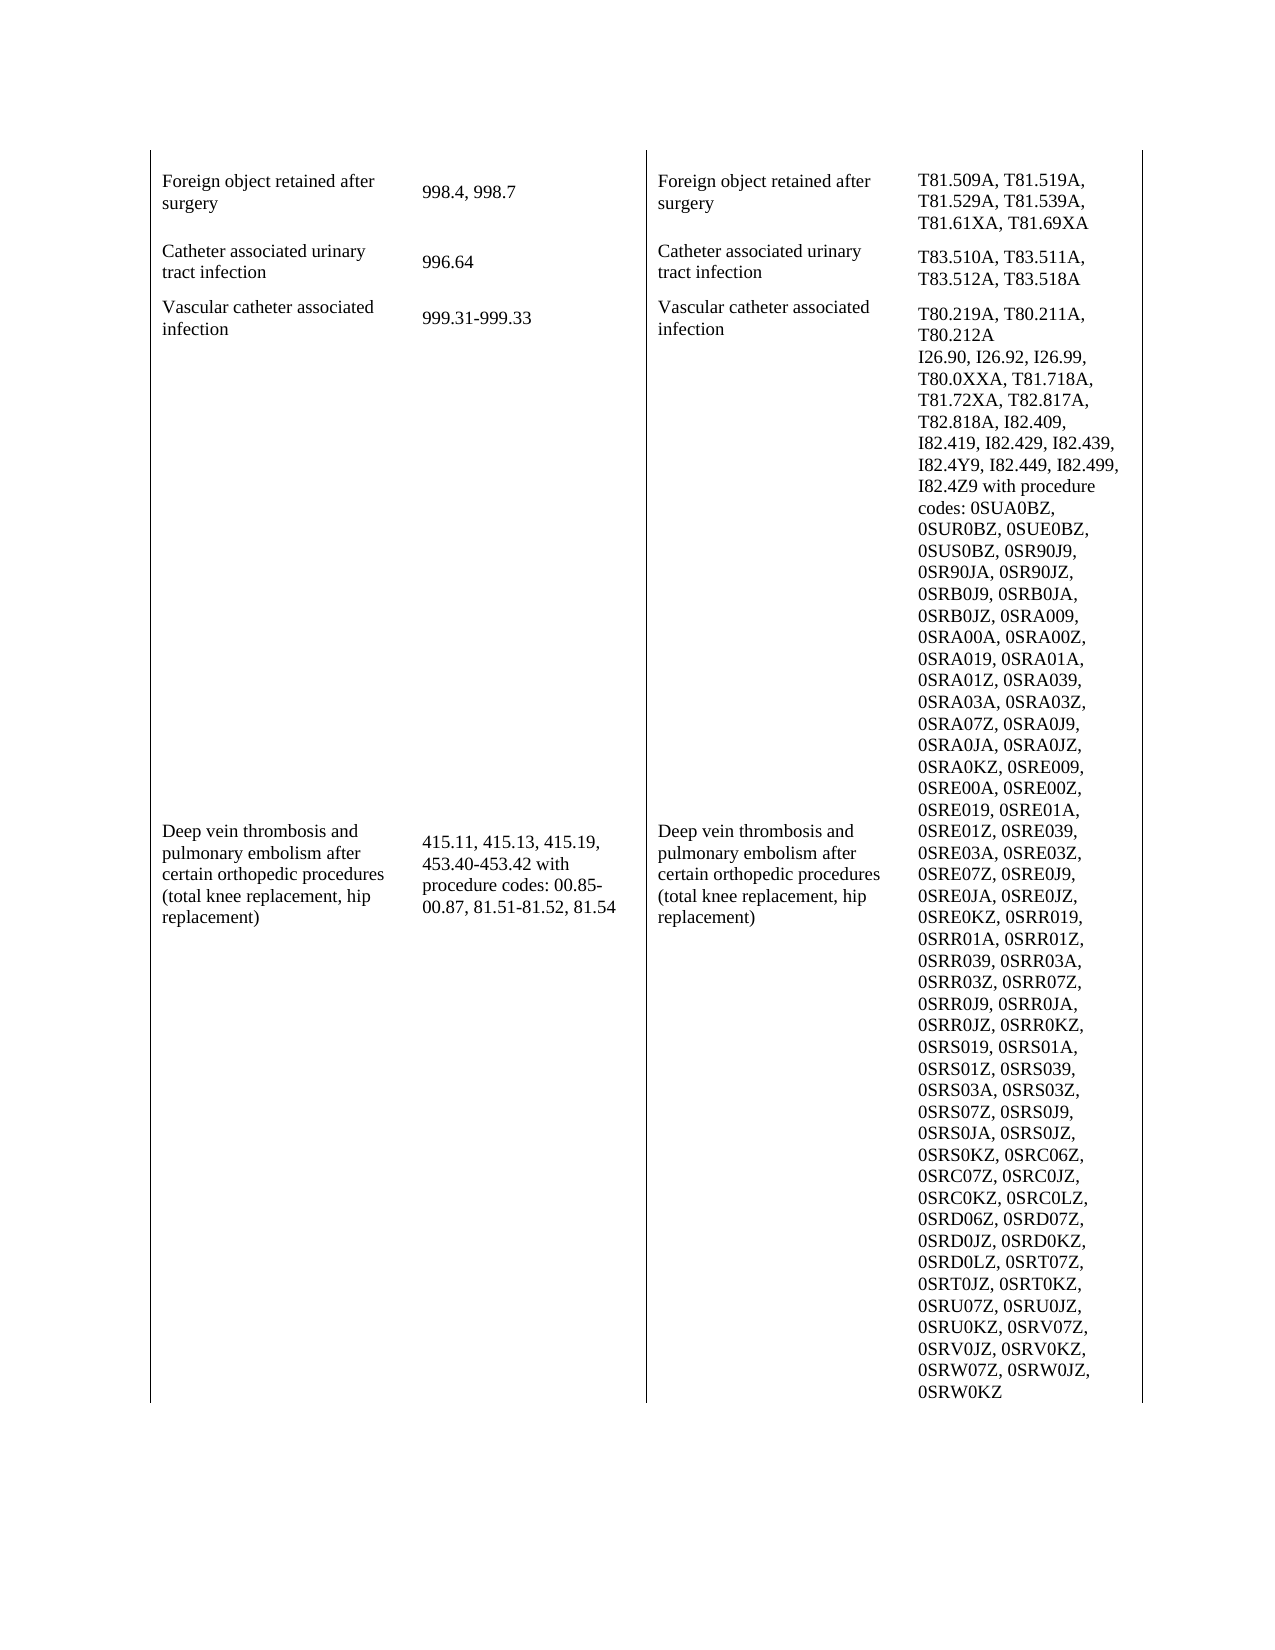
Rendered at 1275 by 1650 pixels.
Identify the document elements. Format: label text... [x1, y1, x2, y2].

table_cell T80.219A, T80.211A, T80.212A [907, 290, 1142, 346]
table_cell Deep vein thrombosis and pulmonary embolism after certain orthopedic procedures (total knee replacement, hip replacement) [151, 346, 411, 1402]
table_cell Foreign object retained after surgery [647, 150, 907, 233]
table_cell 999.31-999.33 [411, 290, 646, 346]
table_cell I26.90, I26.92, I26.99, T80.0XXA, T81.718A, T81.72XA, T82.817A, T82.818A, I82.409, I82.419, I82.429, I82.439, I82.4Y9, I82.449, I82.499, I82.4Z9 with procedure codes: 0SUA0BZ, 0SUR0BZ, 0SUE0BZ, 0SUS0BZ, 0SR90J9, 0SR90JA, 0SR90JZ, 0SRB0J9, 0SRB0JA, 0SRB0JZ, 0SRA009, 0SRA00A, 0SRA00Z, 0SRA019, 0SRA01A, 0SRA01Z, 0SRA039, 0SRA03A, 0SRA03Z, 0SRA07Z, 0SRA0J9, 0SRA0JA, 0SRA0JZ, 0SRA0KZ, 0SRE009, 0SRE00A, 0SRE00Z, 0SRE019, 0SRE01A, 0SRE01Z, 0SRE039, 0SRE03A, 0SRE03Z, 0SRE07Z, 0SRE0J9, 0SRE0JA, 0SRE0JZ, 0SRE0KZ, 0SRR019, 0SRR01A, 0SRR01Z, 0SRR039, 0SRR03A, 0SRR03Z, 0SRR07Z, 0SRR0J9, 0SRR0JA, 0SRR0JZ, 0SRR0KZ, 0SRS019, 0SRS01A, 0SRS01Z, 0SRS039, 0SRS03A, 0SRS03Z, 0SRS07Z, 0SRS0J9, 0SRS0JA, 0SRS0JZ, 0SRS0KZ, 0SRC06Z, 0SRC07Z, 0SRC0JZ, 0SRC0KZ, 0SRC0LZ, 0SRD06Z, 0SRD07Z, 0SRD0JZ, 0SRD0KZ, 0SRD0LZ, 0SRT07Z, 0SRT0JZ, 0SRT0KZ, 0SRU07Z, 0SRU0JZ, 0SRU0KZ, 0SRV07Z, 0SRV0JZ, 0SRV0KZ, 0SRW07Z, 0SRW0JZ, 0SRW0KZ [907, 346, 1142, 1402]
table_cell Catheter associated urinary tract infection [151, 233, 411, 289]
table_cell T81.509A, T81.519A, T81.529A, T81.539A, T81.61XA, T81.69XA [907, 150, 1142, 233]
table_cell 998.4, 998.7 [411, 150, 646, 233]
table_cell 415.11, 415.13, 415.19, 453.40-453.42 with procedure codes: 00.85-00.87, 81.51-81.52, 81.54 [411, 346, 646, 1402]
table_cell Vascular catheter associated infection [151, 290, 411, 346]
table_cell Catheter associated urinary tract infection [647, 233, 907, 289]
table_cell 996.64 [411, 233, 646, 289]
table_cell Foreign object retained after surgery [151, 150, 411, 233]
table_cell Vascular catheter associated infection [647, 290, 907, 346]
table_cell T83.510A, T83.511A, T83.512A, T83.518A [907, 233, 1142, 289]
table_cell Deep vein thrombosis and pulmonary embolism after certain orthopedic procedures (total knee replacement, hip replacement) [647, 346, 907, 1402]
